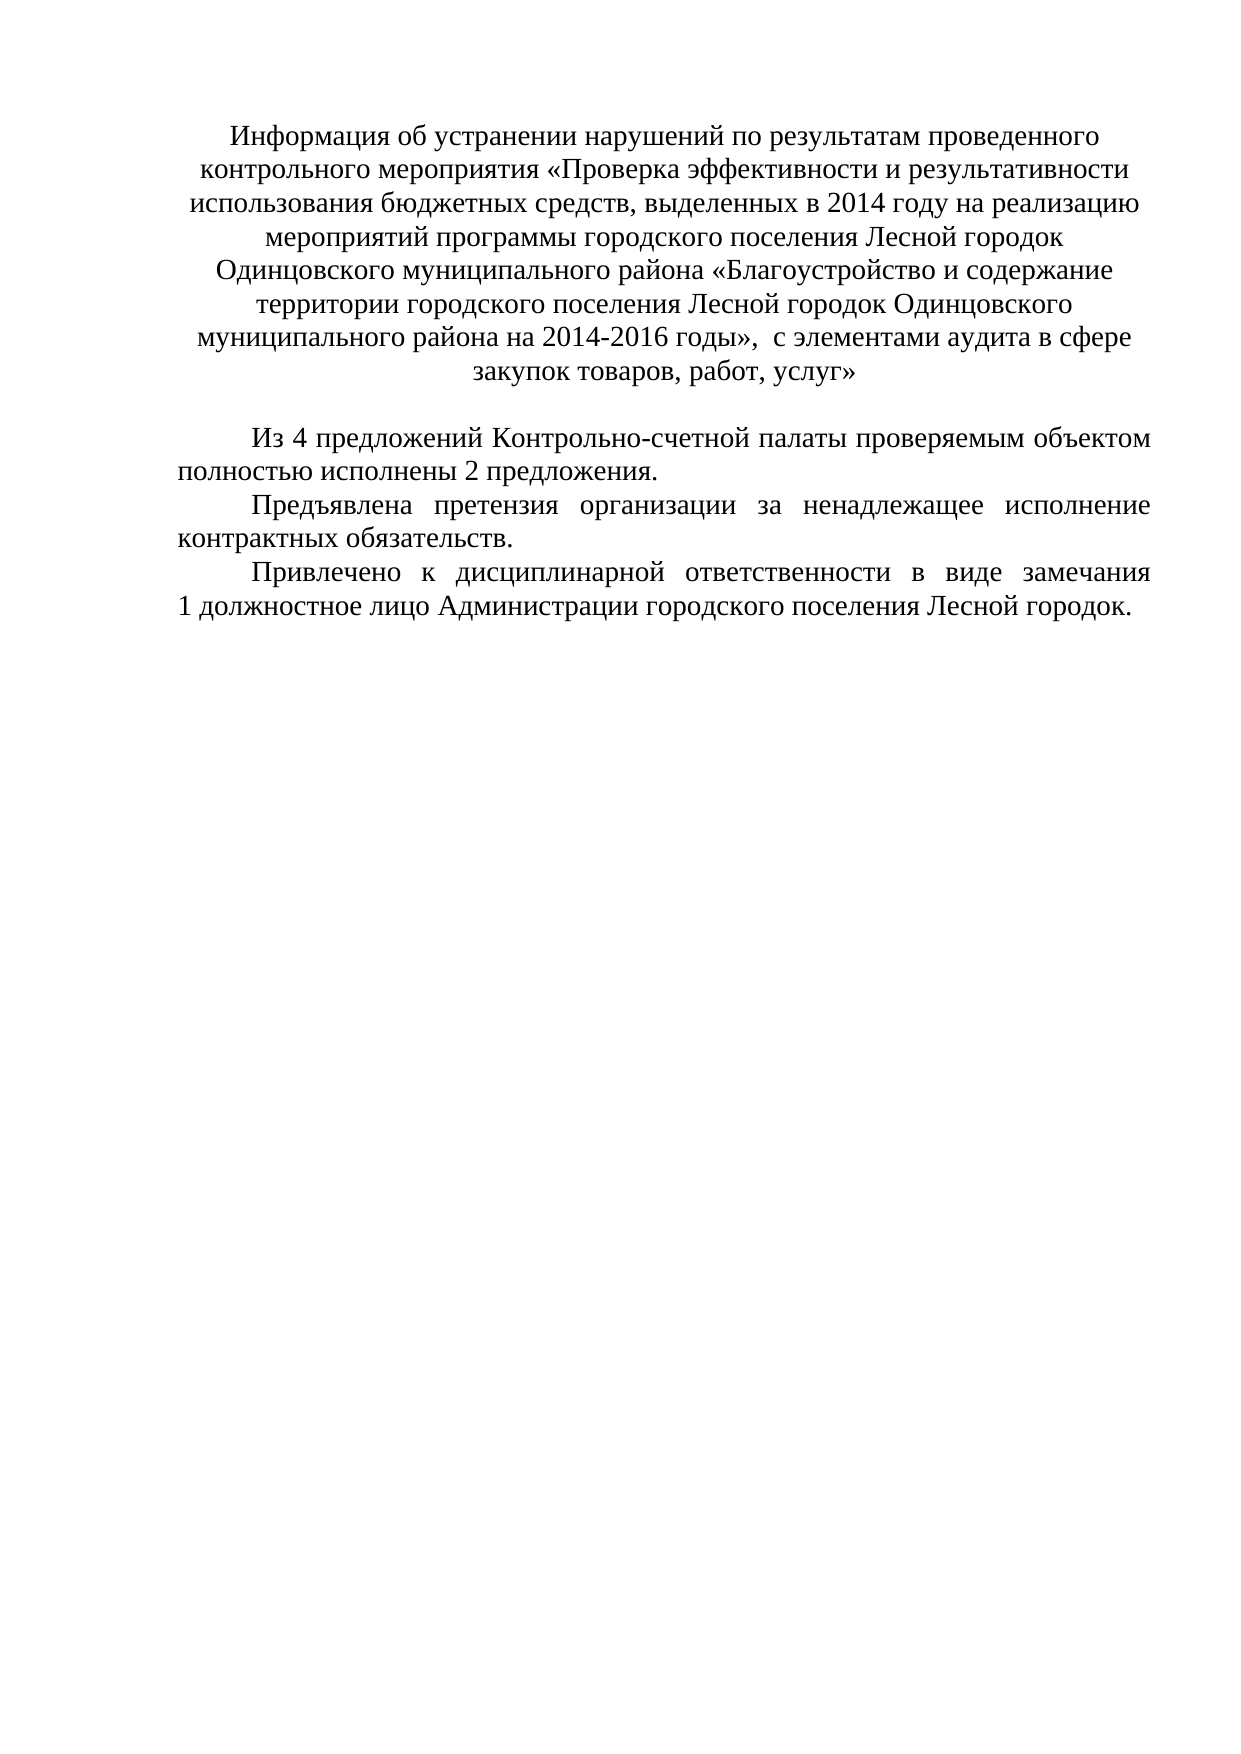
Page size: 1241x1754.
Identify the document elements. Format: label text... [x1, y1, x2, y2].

text Предъявлена претензия организации за ненадлежащее исполнение контрактных обязательств. [177, 487, 1152, 554]
text Из 4 предложений Контрольно-счетной палаты проверяемым объектом полностью исполнены 2 предложения. [177, 420, 1152, 487]
text Привлечено к дисциплинарной ответственности в виде замечания 1 должностное лицо Администрации городского поселения Лесной городок. [177, 554, 1152, 621]
text Информация об устранении нарушений по результатам проведенного контрольного мероприятия «Проверка эффективности и результативности использования бюджетных средств, выделенных в 2014 году на реализацию мероприятий программы городского поселения Лесной городок Одинцовского муниципального района «Благоустройство и содержание территории городского поселения Лесной городок Одинцовского муниципального района на 2014-2016 годы», с элементами аудита в сфере закупок товаров, работ, услуг» [177, 118, 1152, 386]
